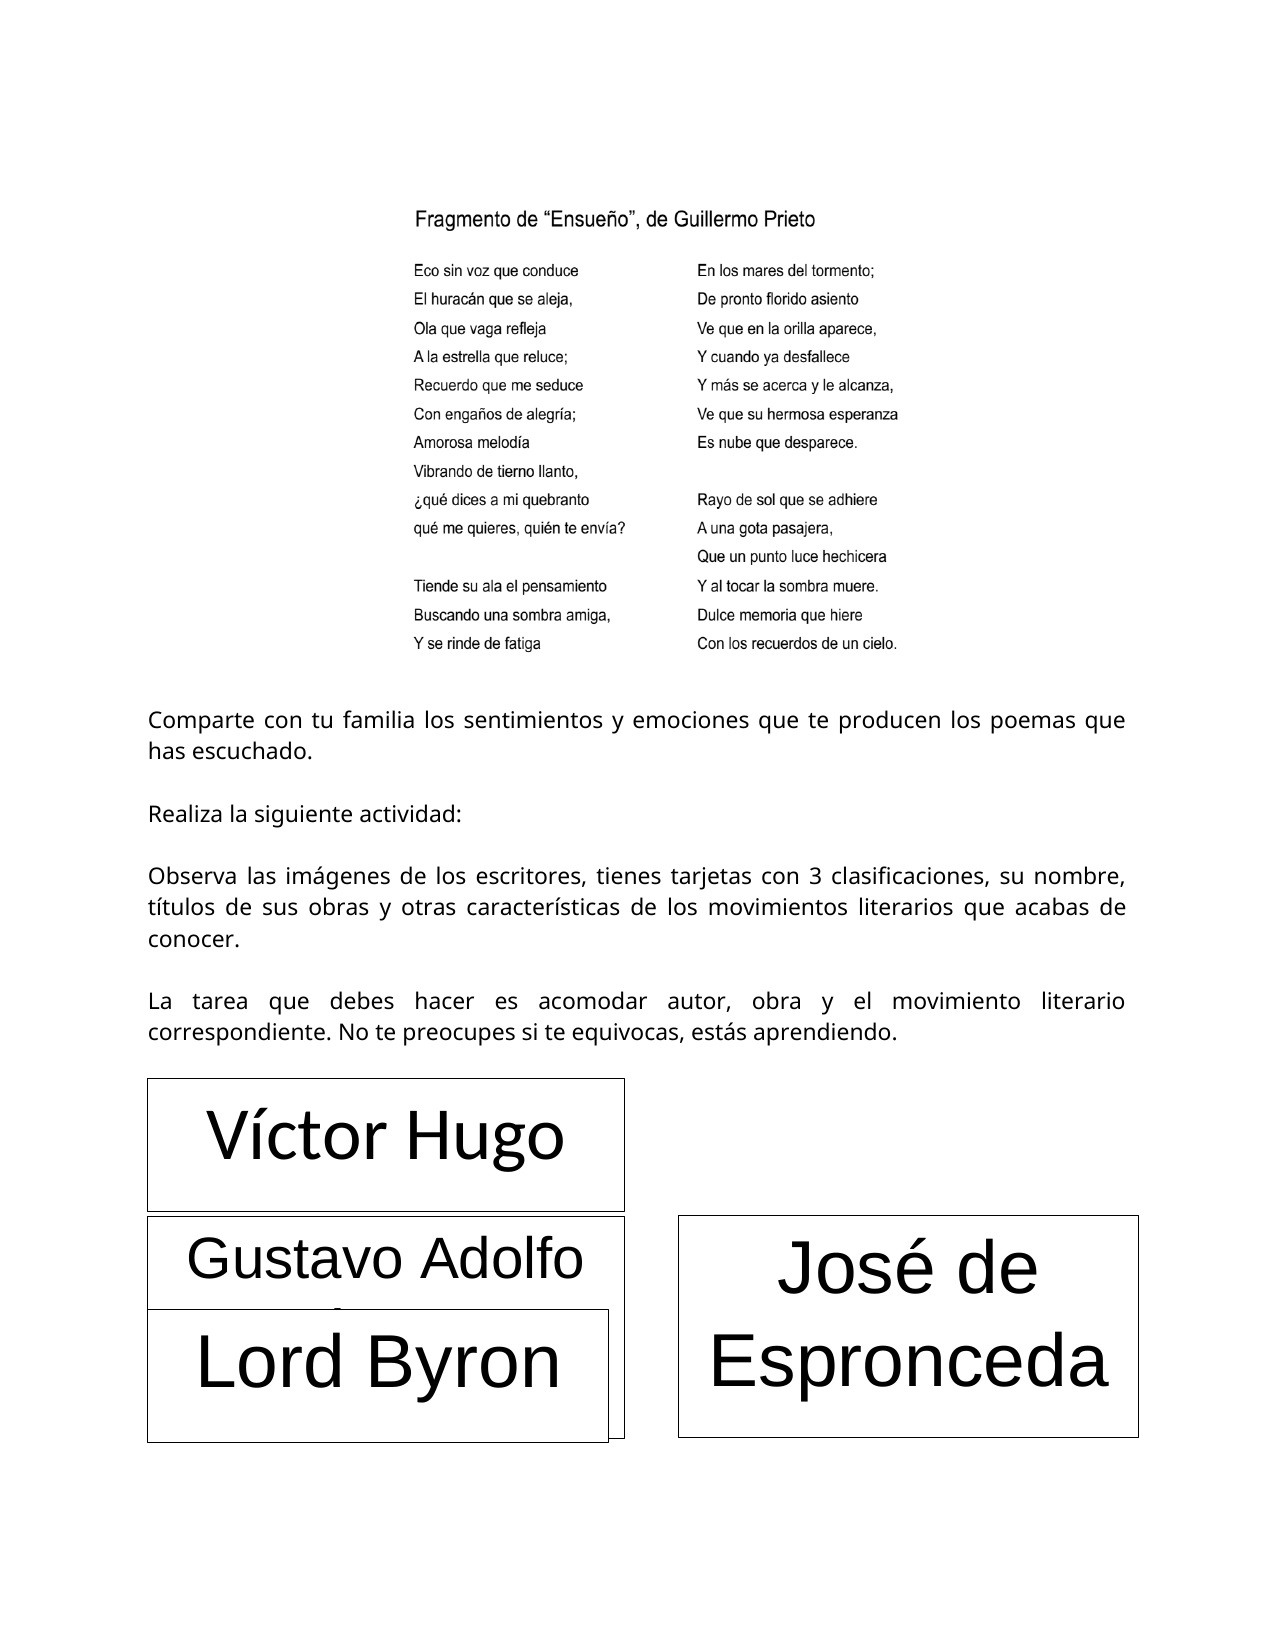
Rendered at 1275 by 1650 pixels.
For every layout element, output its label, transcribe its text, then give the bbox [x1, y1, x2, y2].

text Realiza la siguiente actividad: [148, 797, 1127, 829]
text Comparte con tu familia los sentimientos y emociones que te producen los poemas que has escuchado. [148, 704, 1127, 766]
text La tarea que debes hacer es acomodar autor, obra y el movimiento literario correspondiente. No te preocupes si te equivocas, estás aprendiendo. [148, 985, 1127, 1047]
text Observa las imágenes de los escritores, tienes tarjetas con 3 clasificaciones, su nombre, títulos de sus obras y otras características de los movimientos literarios que acabas de conocer. [148, 860, 1127, 954]
